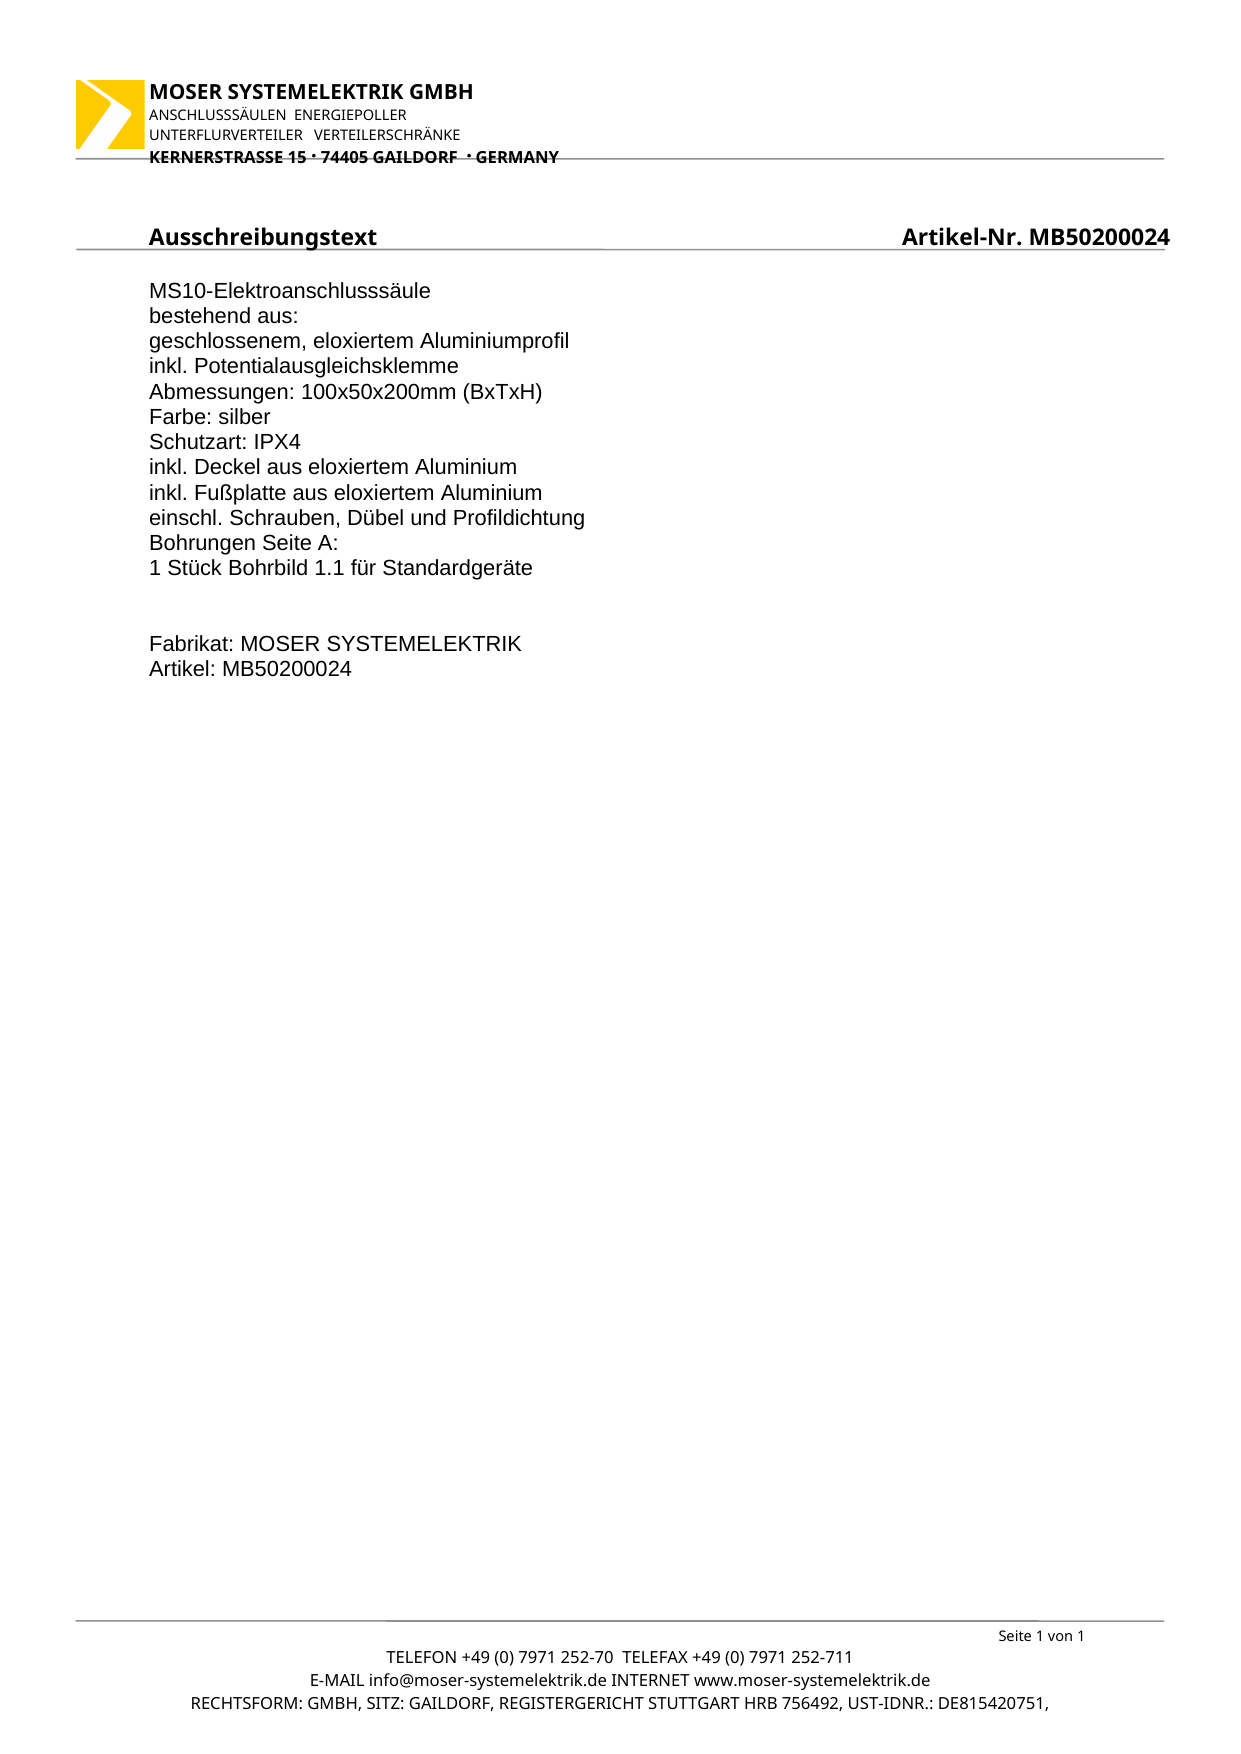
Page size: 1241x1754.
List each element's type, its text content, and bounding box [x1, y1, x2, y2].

text Schutzart: IPX4 [149, 429, 1165, 454]
text einschl. Schrauben, Dübel und Profildichtung [149, 504, 1165, 530]
text MS10-Elektroanschlusssäule [149, 278, 1165, 303]
text bestehend aus: [149, 303, 1165, 328]
text geschlossenem, eloxiertem Aluminiumprofil [149, 328, 1165, 353]
picture [76, 80, 145, 149]
text Abmessungen: 100x50x200mm (BxTxH) [149, 378, 1165, 404]
text inkl. Fußplatte aus eloxiertem Aluminium [149, 479, 1165, 504]
text Fabrikat: MOSER SYSTEMELEKTRIK [149, 631, 1165, 656]
text 1 Stück Bohrbild 1.1 für Standardgeräte [149, 555, 1165, 580]
text Artikel: MB50200024 [149, 656, 1165, 681]
text inkl. Deckel aus eloxiertem Aluminium [149, 454, 1165, 479]
text Farbe: silber [149, 404, 1165, 429]
text inkl. Potentialausgleichsklemme [149, 353, 1165, 378]
text Bohrungen Seite A: [149, 530, 1165, 555]
